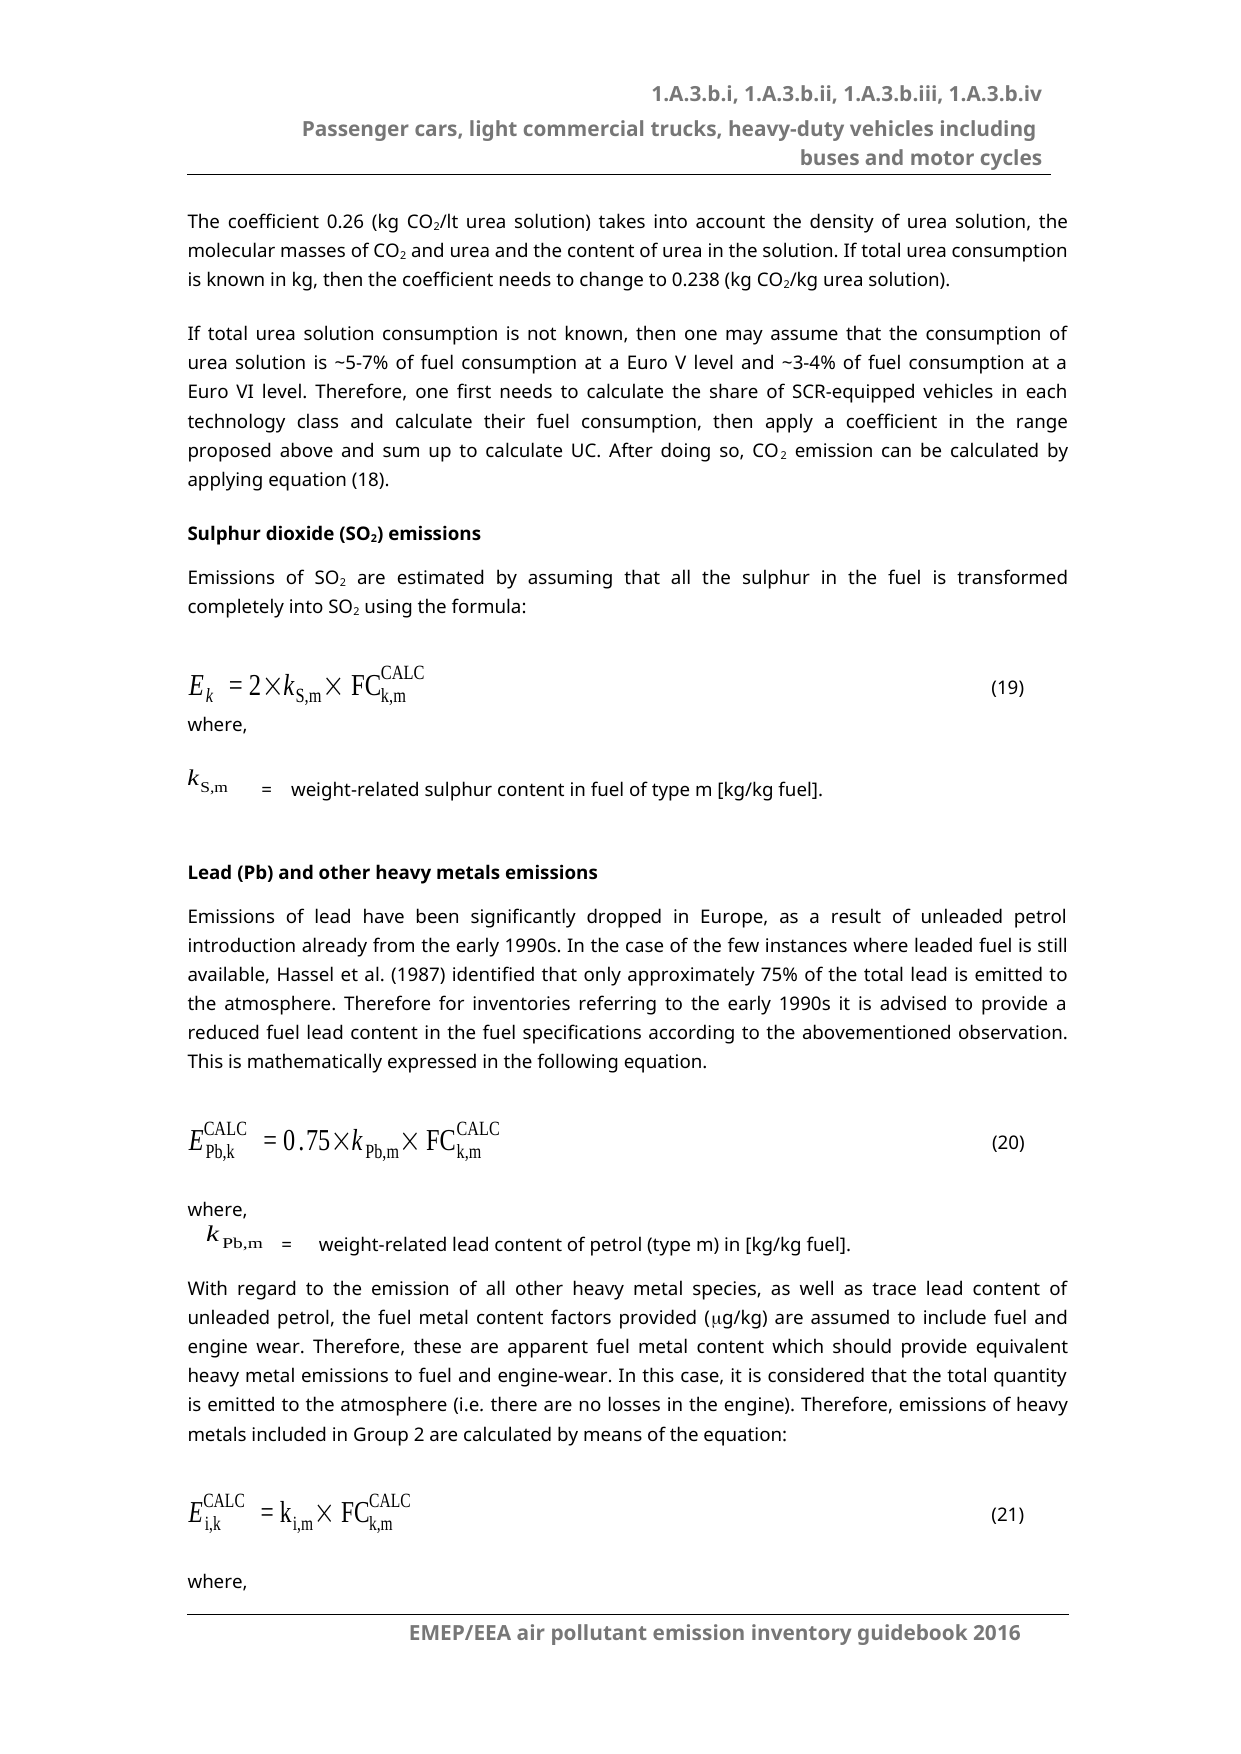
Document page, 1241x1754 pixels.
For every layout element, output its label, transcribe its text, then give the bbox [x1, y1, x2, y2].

subtitle Lead (Pb) and other heavy metals emissions [187, 856, 1069, 885]
text where, [187, 1564, 1069, 1593]
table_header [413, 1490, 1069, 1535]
text The coefficient 0.26 (kg CO2/lt urea solution) takes into account the density of urea solution, the molecular masses of CO2 and urea and the content of urea in the solution. If total urea consumption is known in kg, then the coefficient needs to change to 0.238 (kg CO2/kg urea solution). [187, 204, 1069, 292]
text Emissions of lead have been significantly dropped in Europe, as a result of unleaded petrol introduction already from the early 1990s. In the case of the few instances where leaded fuel is still available, Hassel et al. (1987) identified that only approximately 75% of the total lead is emitted to the atmosphere. Therefore for inventories referring to the early 1990s it is advised to provide a reduced fuel lead content in the fuel specifications according to the abovementioned observation. This is mathematically expressed in the following equation. [187, 899, 1069, 1074]
text Emissions of SO2 are estimated by assuming that all the sulphur in the fuel is transformed completely into SO2 using the formula: [187, 561, 1069, 619]
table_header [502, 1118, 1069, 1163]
text where, [187, 1192, 1069, 1221]
text = weight-related sulphur content in fuel of type m [kg/kg fuel]. [187, 766, 1069, 801]
subtitle Sulphur dioxide (SO2) emissions [187, 517, 1069, 546]
text With regard to the emission of all other heavy metal species, as well as trace lead content of unleaded petrol, the fuel metal content factors provided (g/kg) are assumed to include fuel and engine wear. Therefore, these are apparent fuel metal content which should provide equivalent heavy metal emissions to fuel and engine-wear. In this case, it is considered that the total quantity is emitted to the atmosphere (i.e. there are no losses in the engine). Therefore, emissions of heavy metals included in Group 2 are calculated by means of the equation: [187, 1271, 1069, 1446]
text If total urea solution consumption is not known, then one may assume that the consumption of urea solution is ~5-7% of fuel consumption at a Euro V level and ~3-4% of fuel consumption at a Euro VI level. Therefore, one first needs to calculate the share of -equipped vehicles in each technology class and calculate their fuel consumption, then apply a coefficient in the range proposed above and sum up to calculate UC. After doing so, CO2 emission can be calculated by applying equation (18). [187, 317, 1069, 492]
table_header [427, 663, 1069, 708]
text where, [187, 708, 1069, 737]
text = weight-related lead content of petrol (type m) in [kg/kg fuel]. [206, 1221, 1069, 1257]
